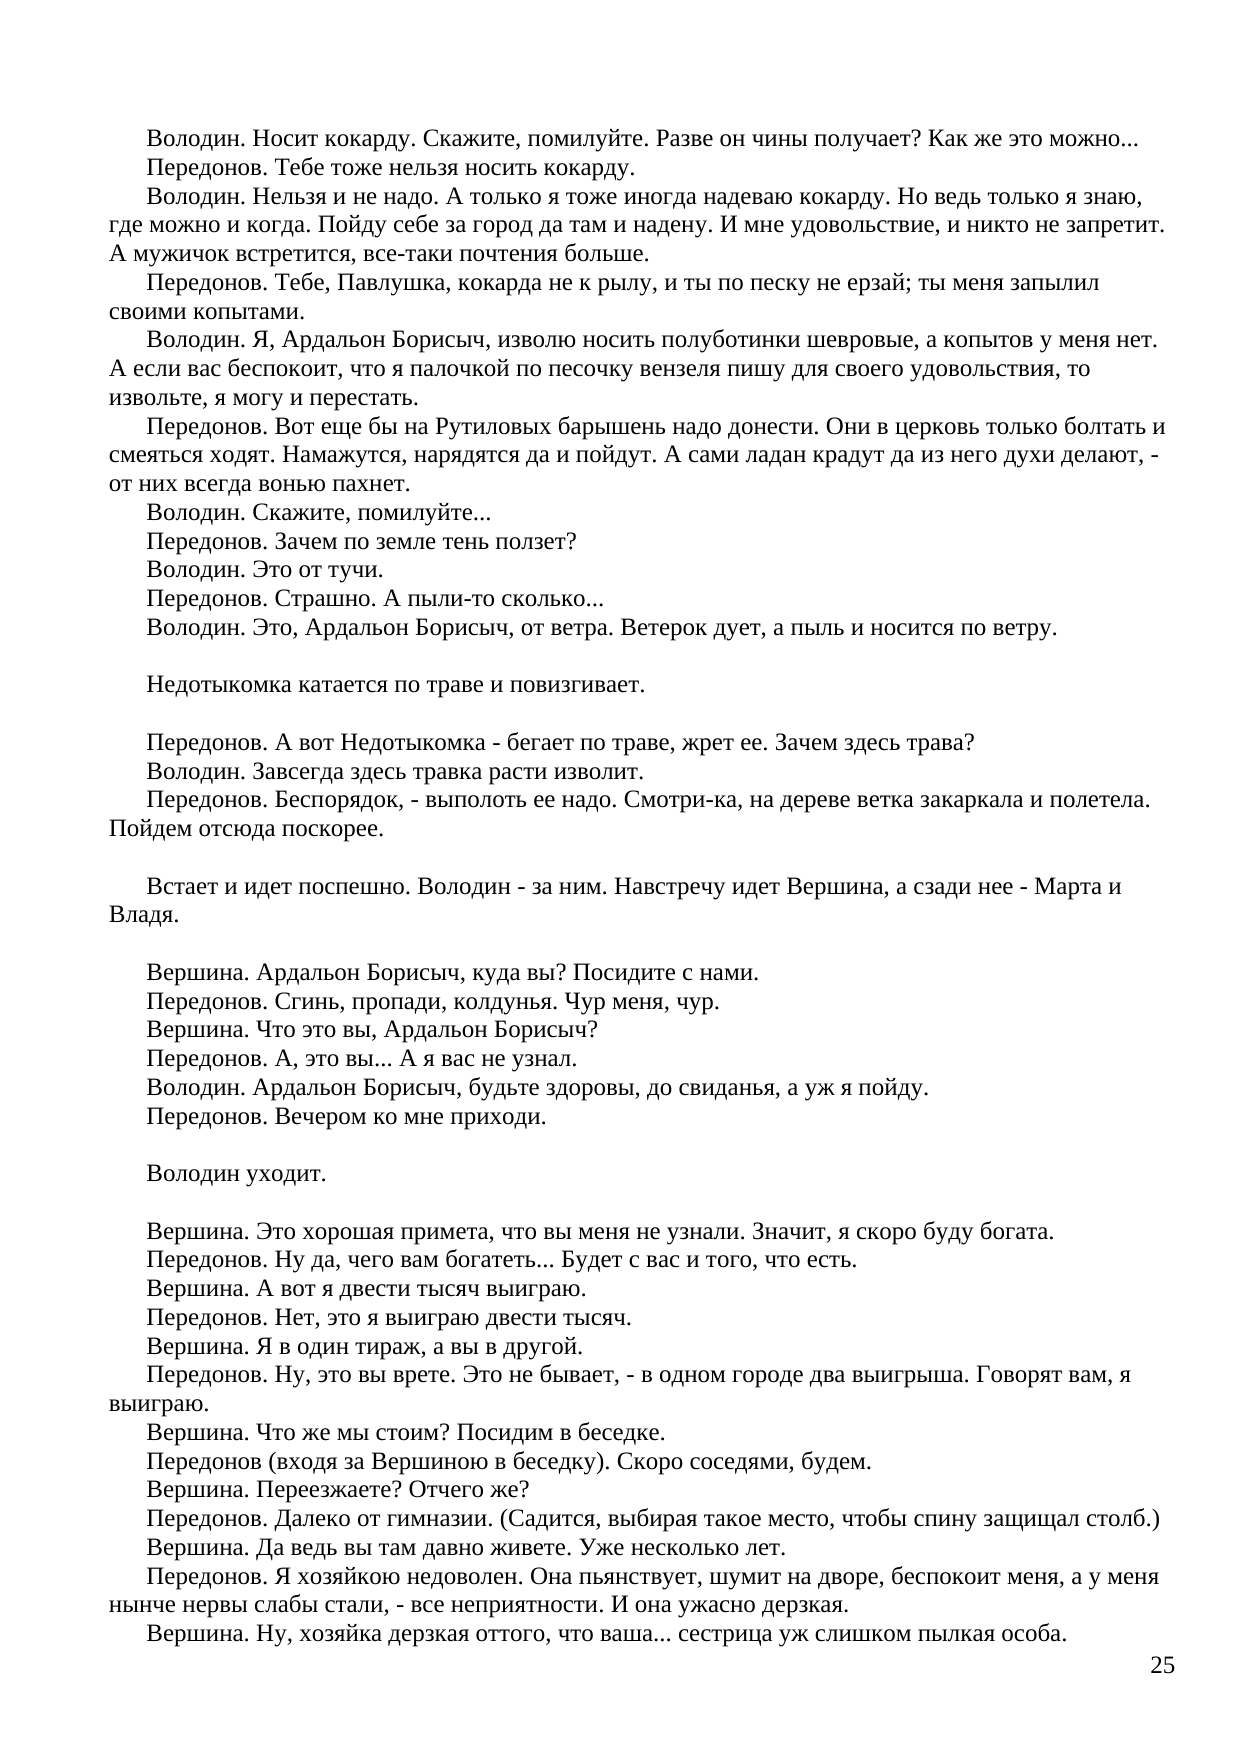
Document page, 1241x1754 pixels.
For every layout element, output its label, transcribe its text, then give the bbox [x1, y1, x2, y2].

text Володин. Нельзя и не надо. А только я тоже иногда надеваю кокарду. Но ведь только я знаю, где можно и когда. Пойду себе за город да там и надену. И мне удовольствие, и никто не запретит. А мужичок встретится, все-таки почтения больше. [109, 181, 1175, 267]
text Вершина. Ну, хозяйка дерзкая оттого, что ваша... сестрица уж слишком пылкая особа. [109, 1618, 1175, 1647]
text Передонов. Вечером ко мне приходи. [109, 1101, 1175, 1129]
text Встает и идет поспешно. Володин - за ним. Навстречу идет Вершина, а сзади нее - Марта и Владя. [109, 871, 1175, 928]
text Передонов. Вот еще бы на Рутиловых барышень надо донести. Они в церковь только болтать и смеяться ходят. Намажутся, нарядятся да и пойдут. А сами ладан крадут да из него духи делают, - от них всегда вонью пахнет. [109, 411, 1175, 497]
text Володин. Скажите, помилуйте... [109, 497, 1175, 526]
text Передонов. Далеко от гимназии. (Садится, выбирая такое место, чтобы спину защищал столб.) [109, 1503, 1175, 1532]
text Володин. Это от тучи. [109, 554, 1175, 583]
text Передонов (входя за Вершиною в беседку). Скоро соседями, будем. [109, 1446, 1175, 1474]
text Володин. Это, Ардальон Борисыч, от ветра. Ветерок дует, а пыль и носится по ветру. [109, 612, 1175, 641]
text Володин уходит. [109, 1158, 1175, 1187]
text Вершина. А вот я двести тысяч выиграю. [109, 1273, 1175, 1302]
text Недотыкомка катается по траве и повизгивает. [109, 669, 1175, 698]
text Володин. Я, Ардальон Борисыч, изволю носить полуботинки шевровые, а копытов у меня нет. А если вас беспокоит, что я палочкой по песочку вензеля пишу для своего удовольствия, то извольте, я могу и перестать. [109, 324, 1175, 411]
text Передонов. Нет, это я выиграю двести тысяч. [109, 1302, 1175, 1331]
text Вершина. Что же мы стоим? Посидим в беседке. [109, 1417, 1175, 1446]
text Володин. Завсегда здесь травка расти изволит. [109, 756, 1175, 784]
text Передонов. Я хозяйкою недоволен. Она пьянствует, шумит на дворе, беспокоит меня, а у меня нынче нервы слабы стали, - все неприятности. И она ужасно дерзкая. [109, 1561, 1175, 1618]
text Вершина. Это хорошая примета, что вы меня не узнали. Значит, я скоро буду богата. [109, 1216, 1175, 1244]
text Передонов. Тебе, Павлушка, кокарда не к рылу, и ты по песку не ерзай; ты меня запылил своими копытами. [109, 267, 1175, 324]
text Передонов. Ну, это вы врете. Это не бывает, - в одном городе два выигрыша. Говорят вам, я выиграю. [109, 1359, 1175, 1417]
text Передонов. Ну да, чего вам богатеть... Будет с вас и того, что есть. [109, 1244, 1175, 1273]
text Передонов. Тебе тоже нельзя носить кокарду. [109, 152, 1175, 181]
text Вершина. Ардальон Борисыч, куда вы? Посидите с нами. [109, 957, 1175, 986]
text Володин. Носит кокарду. Скажите, помилуйте. Разве он чины получает? Как же это можно... [109, 123, 1175, 152]
text Передонов. А вот Недотыкомка - бегает по траве, жрет ее. Зачем здесь трава? [109, 727, 1175, 756]
text Вершина. Переезжаете? Отчего же? [109, 1474, 1175, 1503]
text Володин. Ардальон Борисыч, будьте здоровы, до свиданья, а уж я пойду. [109, 1072, 1175, 1101]
text Вершина. Что это вы, Ардальон Борисыч? [109, 1014, 1175, 1043]
text Передонов. Беспорядок, - выполоть ее надо. Смотри-ка, на дереве ветка закаркала и полетела. Пойдем отсюда поскорее. [109, 784, 1175, 842]
text Передонов. Сгинь, пропади, колдунья. Чур меня, чур. [109, 986, 1175, 1014]
text Передонов. Страшно. А пыли-то сколько... [109, 583, 1175, 612]
text Вершина. Я в один тираж, а вы в другой. [109, 1331, 1175, 1359]
text Передонов. Зачем по земле тень ползет? [109, 526, 1175, 554]
text Вершина. Да ведь вы там давно живете. Уже несколько лет. [109, 1532, 1175, 1561]
text Передонов. А, это вы... А я вас не узнал. [109, 1043, 1175, 1072]
